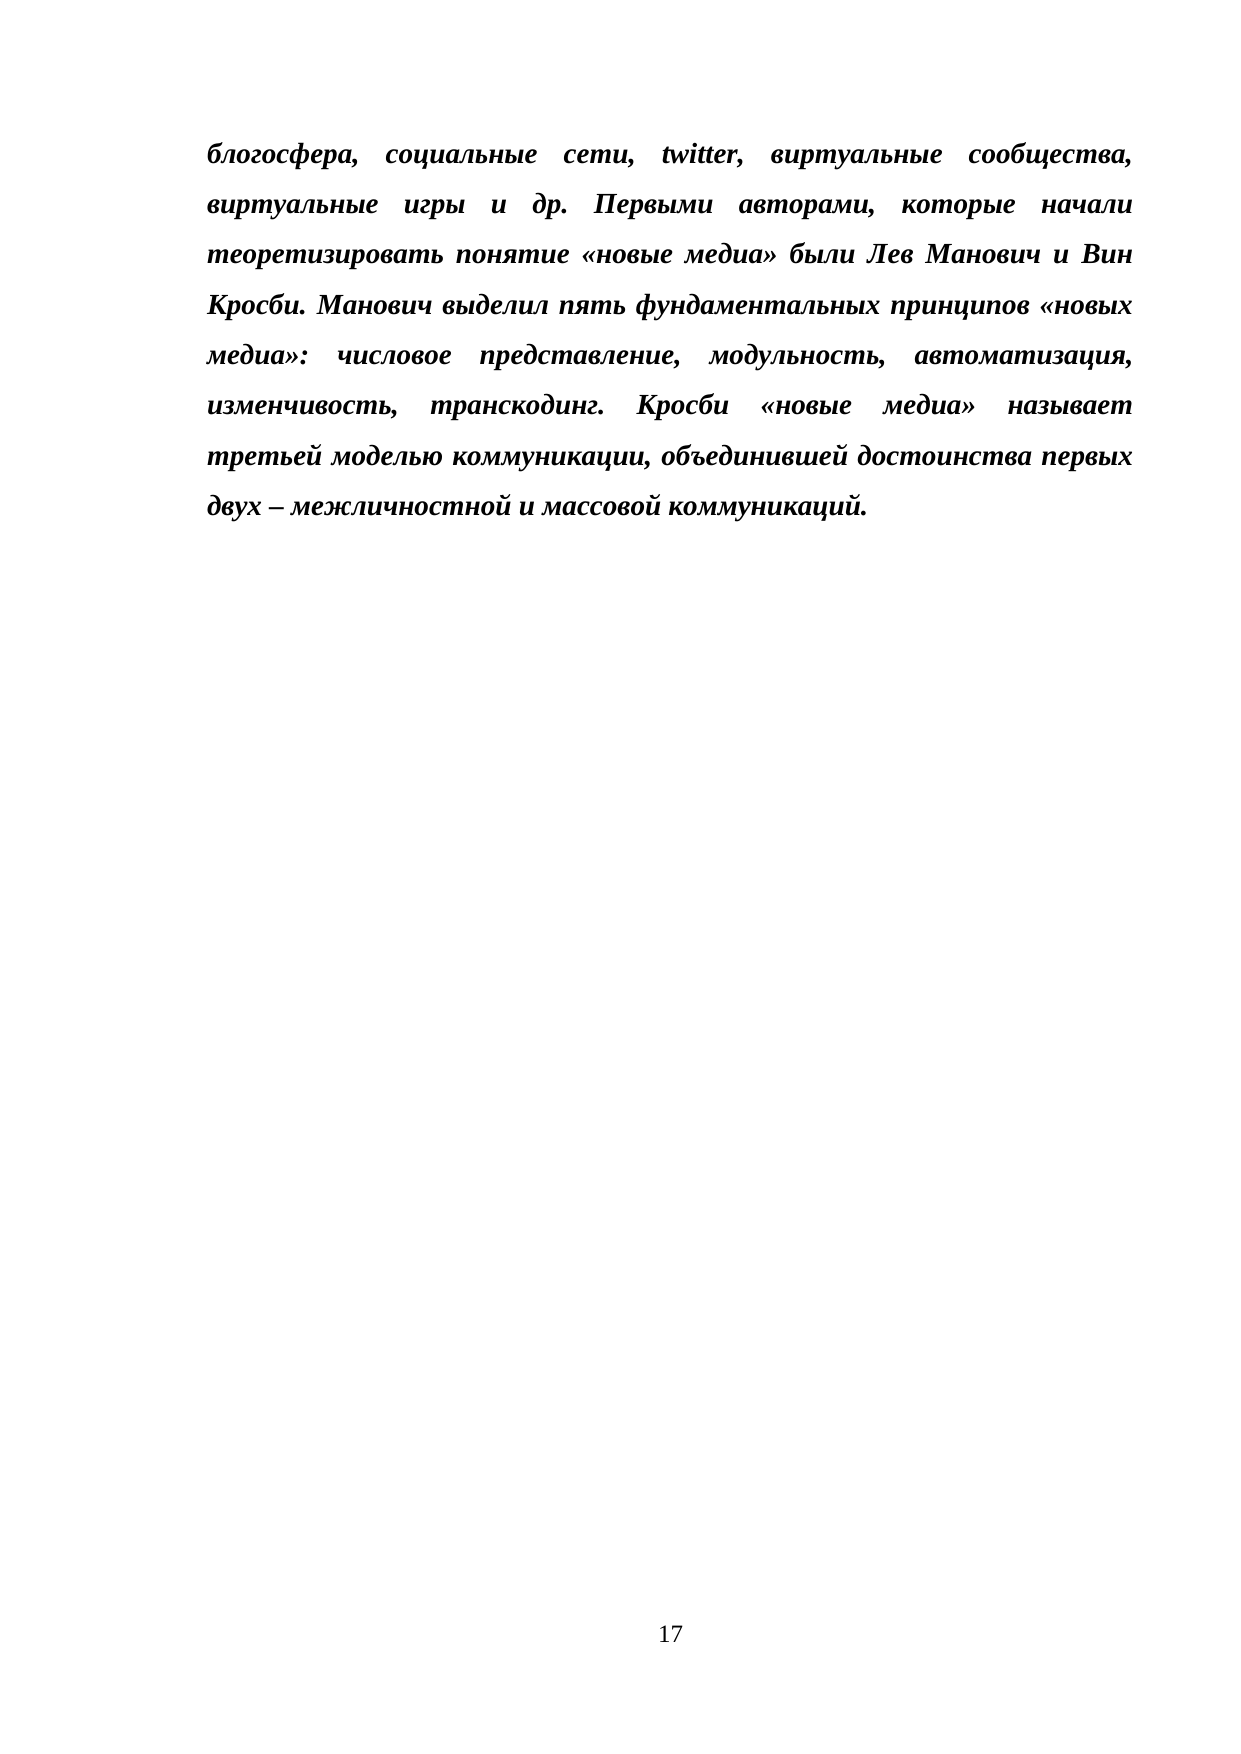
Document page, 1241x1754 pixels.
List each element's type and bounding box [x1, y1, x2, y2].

text [207, 136, 1134, 522]
